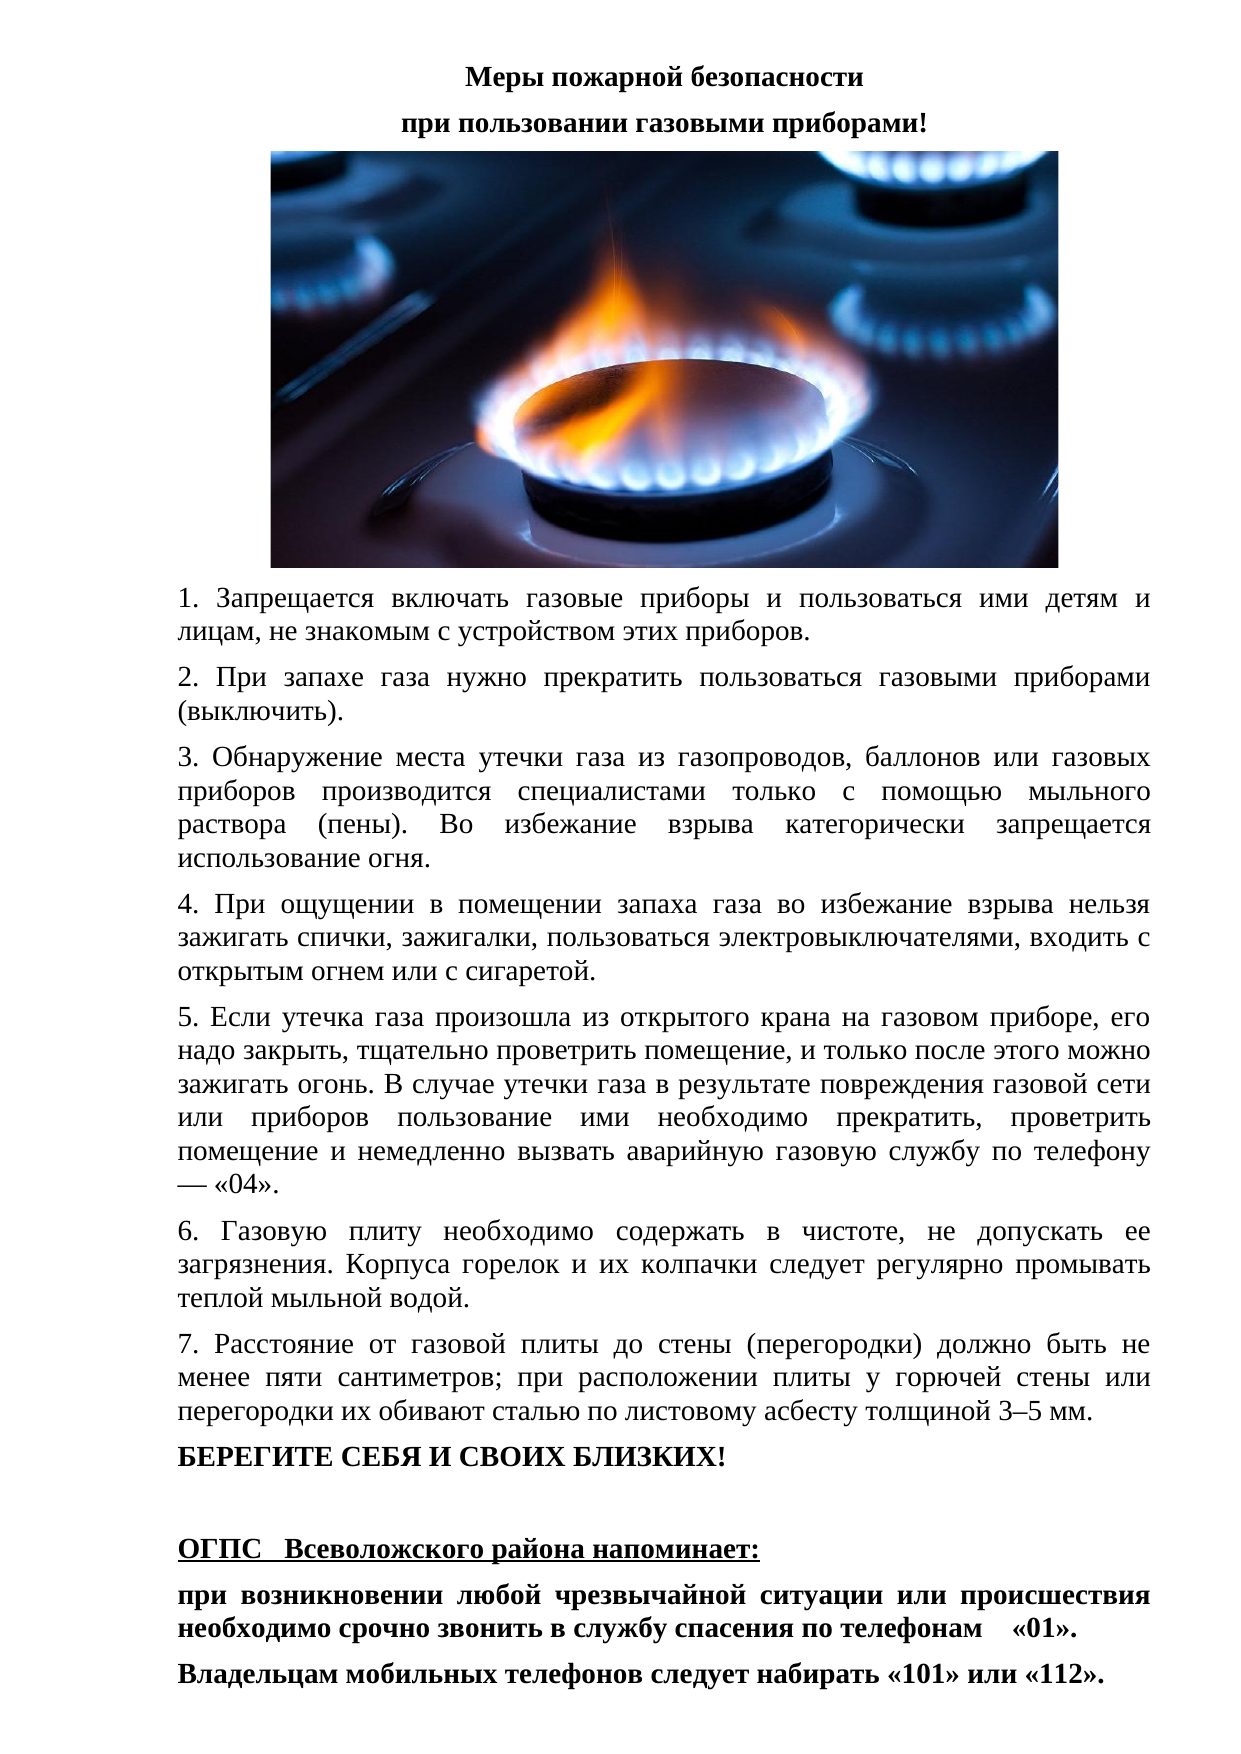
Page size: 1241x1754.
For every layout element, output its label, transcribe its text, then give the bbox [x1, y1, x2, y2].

text 7. Расстояние от газовой плиты до стены (перегородки) должно быть не менее пяти сантиметров; при расположении плиты у горючей стены или перегородки их обивают сталью по листовому асбесту толщиной 3–5 мм. [177, 1326, 1152, 1426]
text 4. При ощущении в помещении запаха газа во избежание взрыва нельзя зажигать спички, зажигалки, пользоваться электровыключателями, входить с открытым огнем или с сигаретой. [177, 886, 1152, 986]
text ОГПС Всеволожского района напоминает: [177, 1531, 1152, 1564]
text Владельцам мобильных телефонов следует набирать «101» или «112». [177, 1657, 1152, 1690]
text 1. Запрещается включать газовые приборы и пользоваться ими детям и лицам, не знакомым с устройством этих приборов. [177, 580, 1152, 647]
text 5. Если утечка газа произошла из открытого крана на газовом приборе, его надо закрыть, тщательно проветрить помещение, и только после этого можно зажигать огонь. В случае утечки газа в результате повреждения газовой сети или приборов пользование ими необходимо прекратить, проветрить помещение и немедленно вызвать аварийную газовую службу по телефону — «04». [177, 999, 1152, 1200]
text БЕРЕГИТЕ СЕБЯ И СВОИХ БЛИЗКИХ! [177, 1439, 1152, 1472]
text Меры пожарной безопасности [177, 59, 1152, 93]
text при пользовании газовыми приборами! [177, 105, 1152, 139]
text 6. Газовую плиту необходимо содержать в чистоте, не допускать ее загрязнения. Корпуса горелок и их колпачки следует регулярно промывать теплой мыльной водой. [177, 1213, 1152, 1313]
picture [270, 151, 1059, 568]
text 3. Обнаружение места утечки газа из газопроводов, баллонов или газовых приборов производится специалистами только с помощью мыльного раствора (пены). Во избежание взрыва категорически запрещается использование огня. [177, 739, 1152, 873]
text при возникновении любой чрезвычайной ситуации или происшествия необходимо срочно звонить в службу спасения по телефонам «01». [177, 1577, 1152, 1644]
text 2. При запахе газа нужно прекратить пользоваться газовыми приборами (выключить). [177, 659, 1152, 727]
